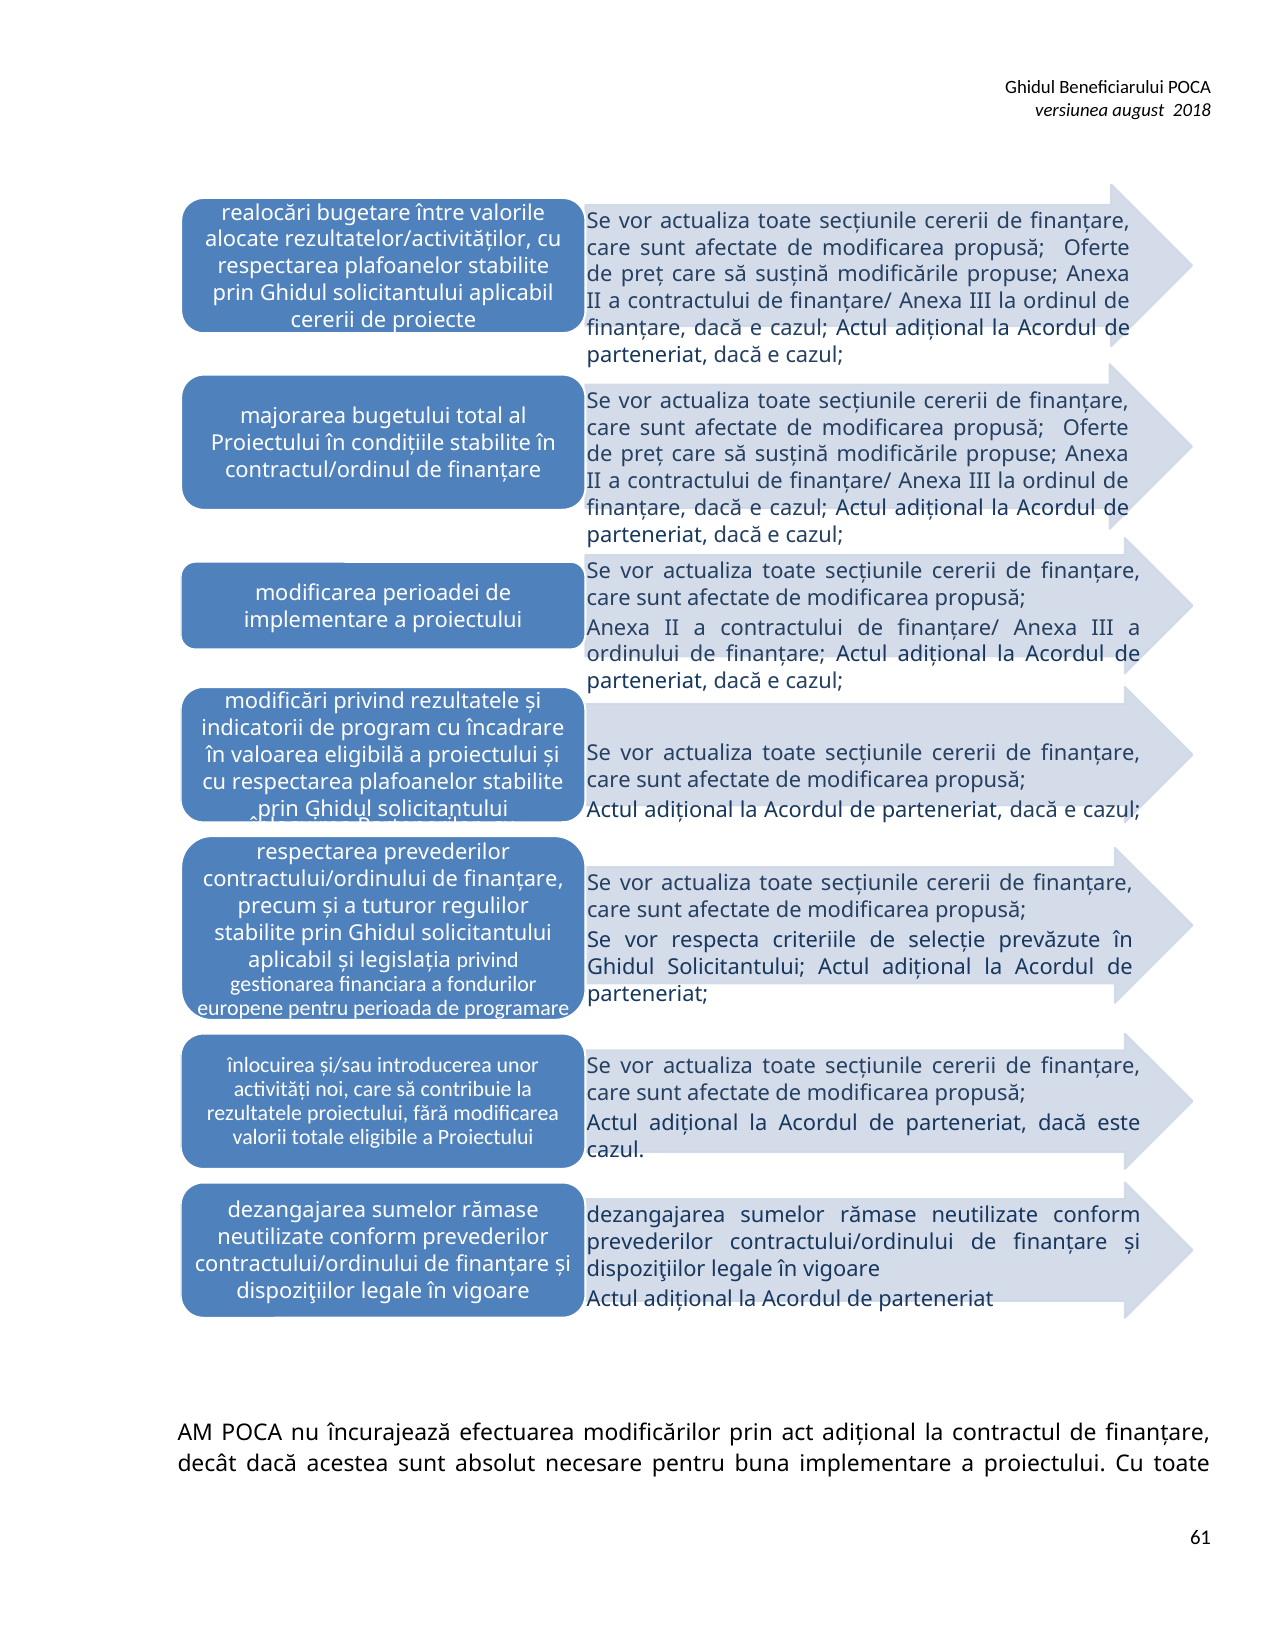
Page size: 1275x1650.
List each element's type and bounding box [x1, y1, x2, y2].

text [177, 1416, 1211, 1478]
